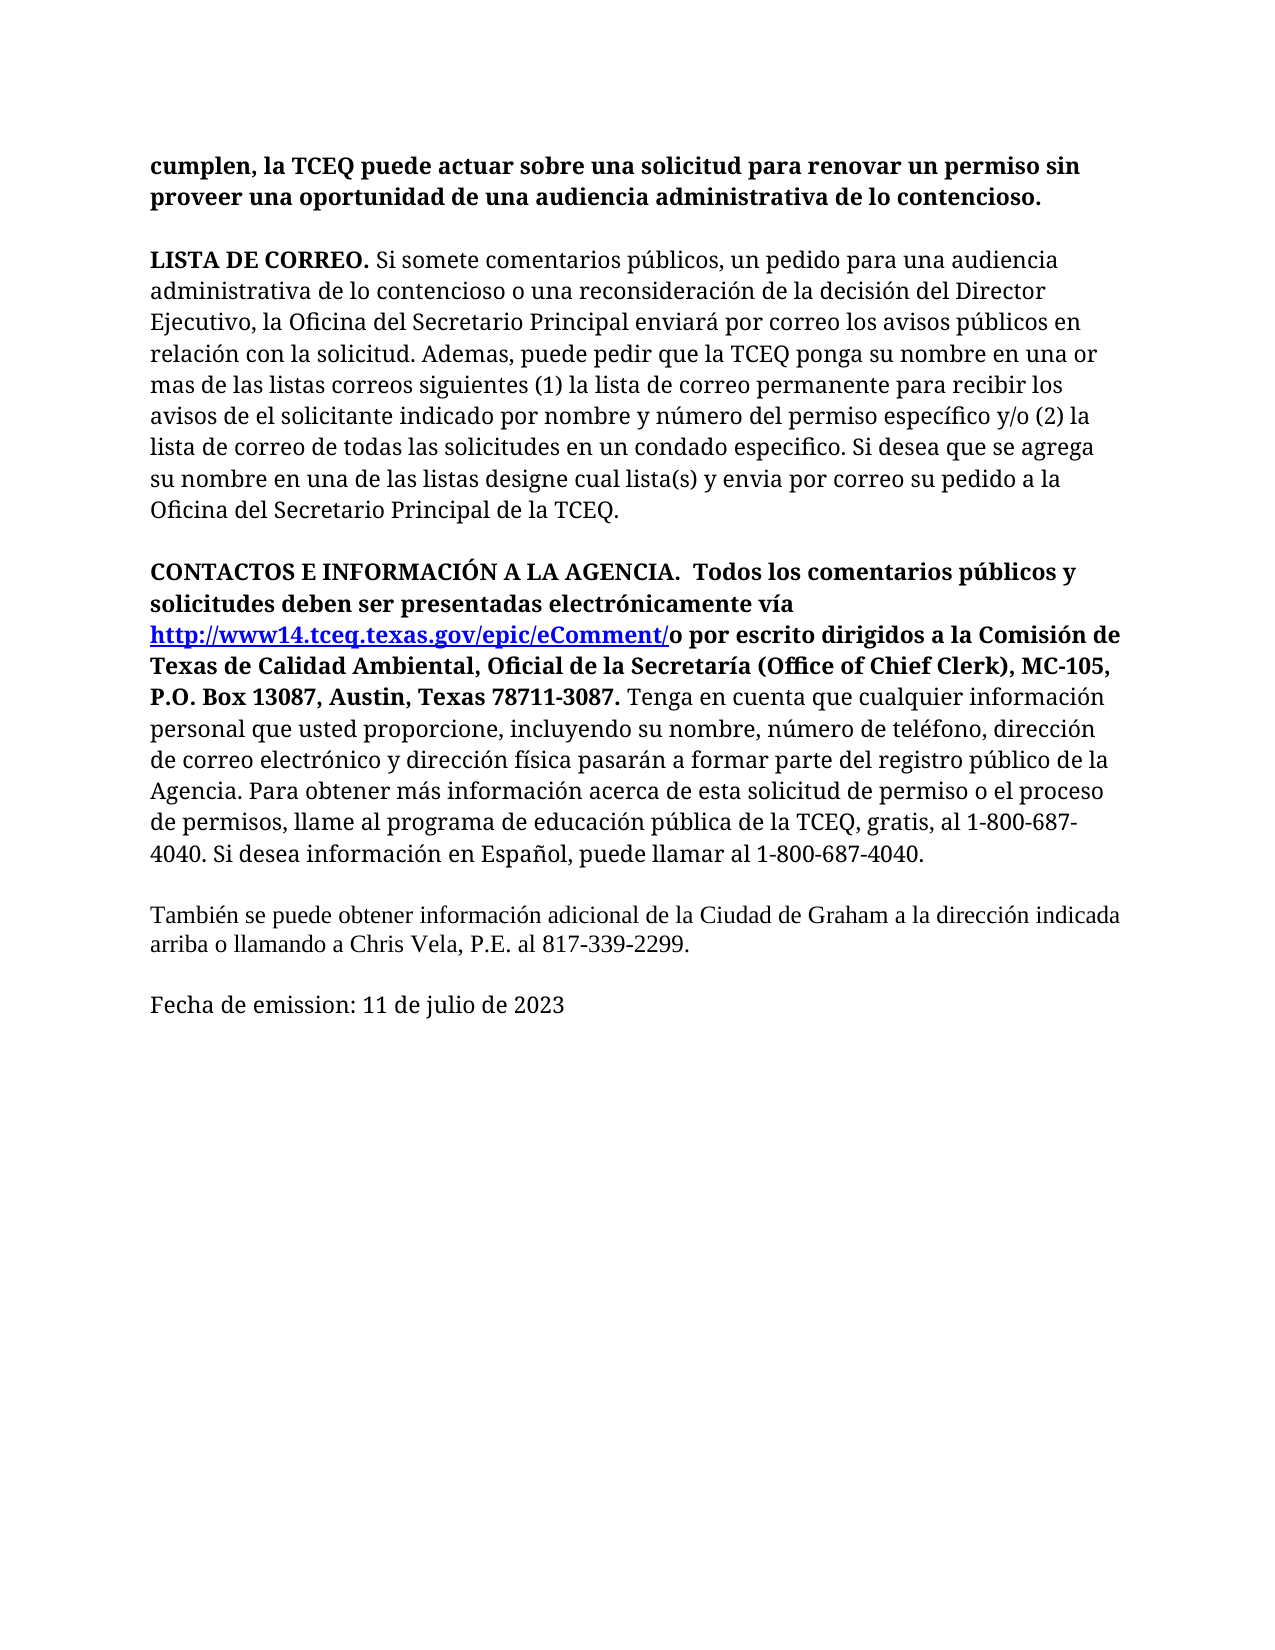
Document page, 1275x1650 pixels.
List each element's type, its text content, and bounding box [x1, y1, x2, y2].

text Fecha de emission: 11 de julio de 2023 [150, 989, 1125, 1020]
text LISTA DE CORREO. Si somete comentarios públicos, un pedido para una audiencia administrativa de lo contencioso o una reconsideración de la decisión del Director Ejecutivo, la Oficina del Secretario Principal enviará por correo los avisos públicos en relación con la solicitud. Ademas, puede pedir que la TCEQ ponga su nombre en una or mas de las listas correos siguientes (1) la lista de correo permanente para recibir los avisos de el solicitante indicado por nombre y número del permiso específico y/o (2) la lista de correo de todas las solicitudes en un condado especifico. Si desea que se agrega su nombre en una de las listas designe cual lista(s) y envia por correo su pedido a la Oficina del Secretario Principal de la TCEQ. [150, 244, 1125, 525]
text CONTACTOS E INFORMACIÓN A LA AGENCIA. Todos los comentarios públicos y solicitudes deben ser presentadas electrónicamente vía http://www14.tceq.texas.gov/epic/eComment/o por escrito dirigidos a la Comisión de Texas de Calidad Ambiental, Oficial de la Secretaría (Office of Chief Clerk), MC-105, P.O. Box 13087, Austin, Texas 78711-3087. Tenga en cuenta que cualquier información personal que usted proporcione, incluyendo su nombre, número de teléfono, dirección de correo electrónico y dirección física pasarán a formar parte del registro público de la Agencia. Para obtener más información acerca de esta solicitud de permiso o el proceso de permisos, llame al programa de educación pública de la TCEQ, gratis, al 1-800-687-4040. Si desea información en Español, puede llamar al 1-800-687-4040. [150, 556, 1125, 869]
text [150, 150, 1125, 212]
